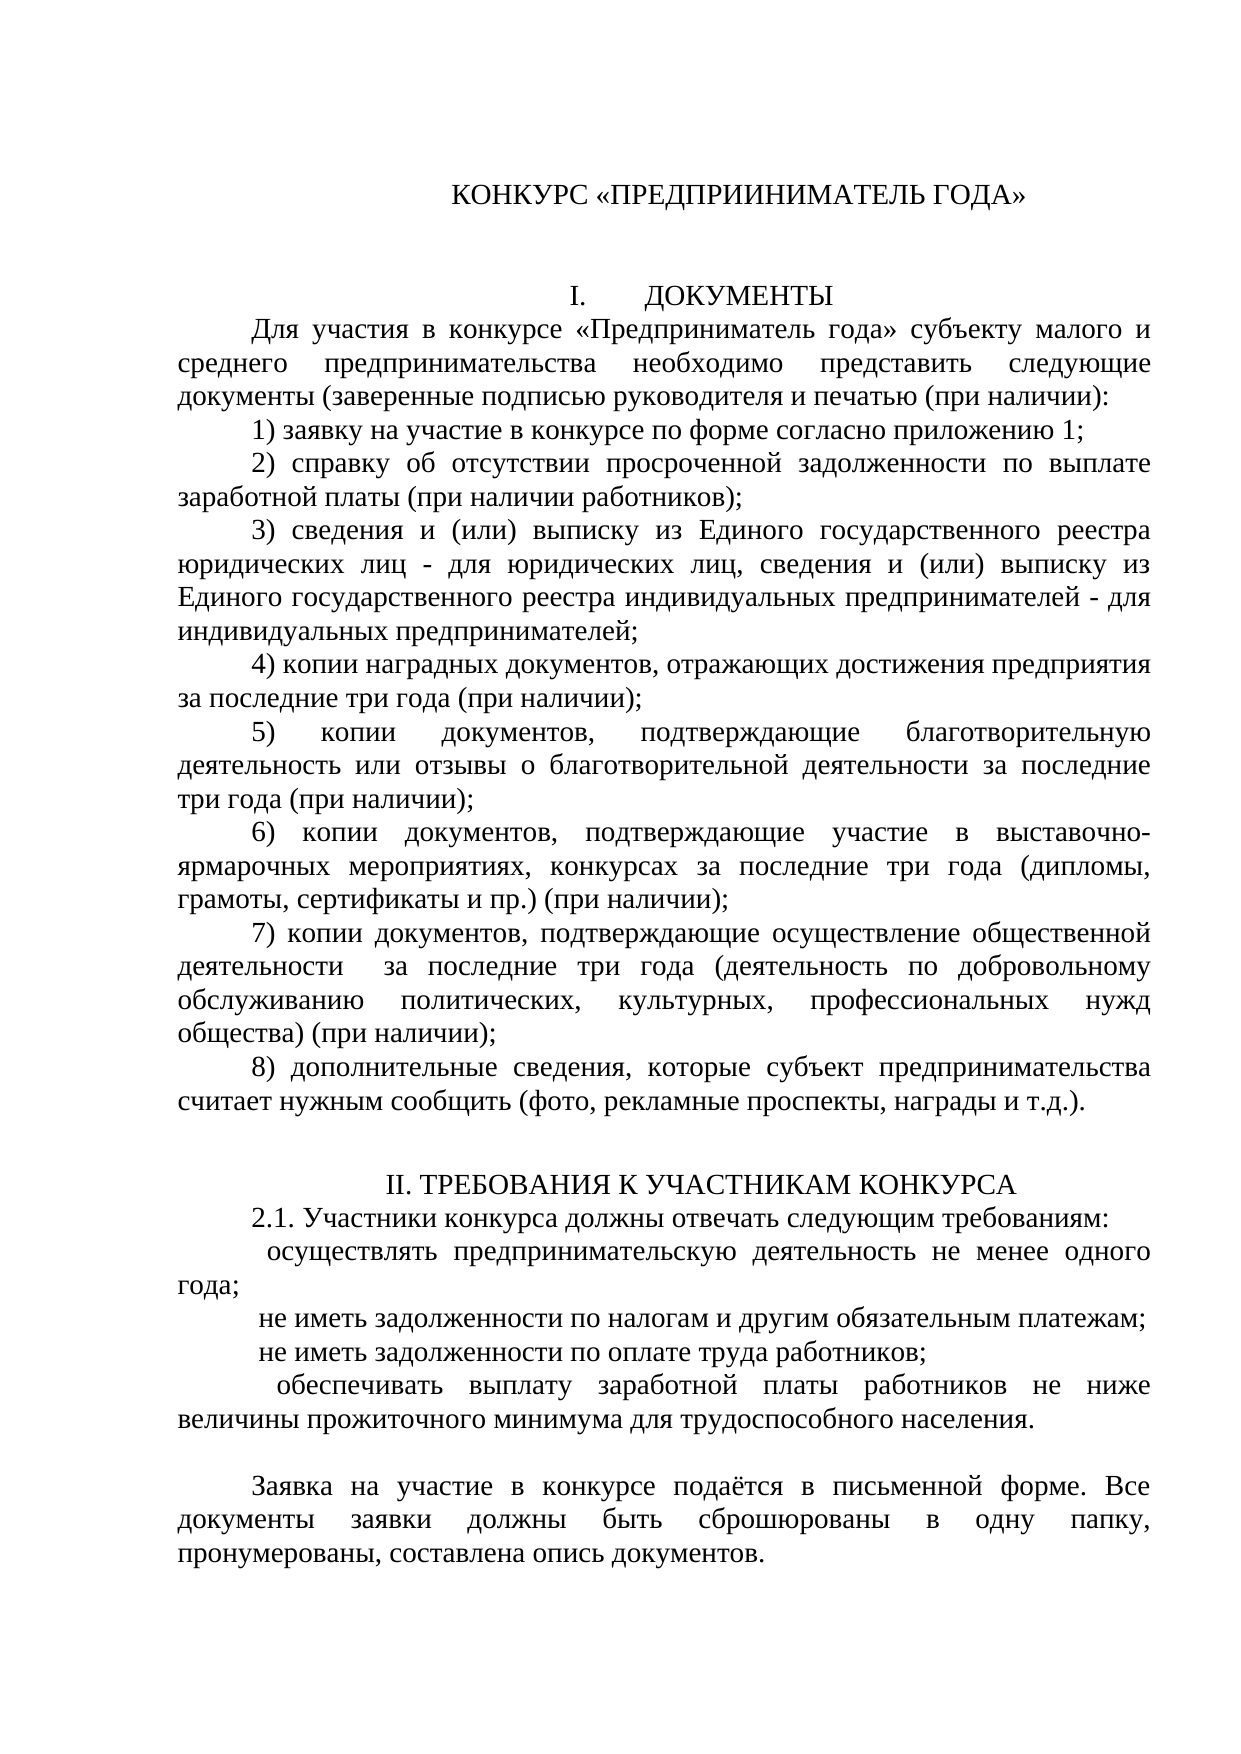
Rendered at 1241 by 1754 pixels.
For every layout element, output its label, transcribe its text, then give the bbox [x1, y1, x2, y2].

text не иметь задолженности по налогам и другим обязательным платежам; [177, 1300, 1152, 1334]
text Для участия в конкурсе «Предприниматель года» субъекту малого и среднего предпринимательства необходимо представить следующие документы (заверенные подписью руководителя и печатью (при наличии): [177, 311, 1152, 412]
text 1) заявку на участие в конкурсе по форме согласно приложению 1; [177, 412, 1152, 445]
text 5) копии документов, подтверждающие благотворительную деятельность или отзывы о благотворительной деятельности за последние три года (при наличии); [177, 714, 1152, 814]
text не иметь задолженности по оплате труда работников; [177, 1334, 1152, 1367]
text II. ТРЕБОВАНИЯ К УЧАСТНИКАМ КОНКУРСА [177, 1175, 1152, 1200]
text обеспечивать выплату заработной платы работников не ниже величины прожиточного минимума для трудоспособного населения. [177, 1367, 1152, 1434]
text Заявка на участие в конкурсе подаётся в письменной форме. Все документы заявки должны быть сброшюрованы в одну папку, пронумерованы, составлена опись документов. [177, 1468, 1152, 1569]
text 8) дополнительные сведения, которые субъект предпринимательства считает нужным сообщить (фото, рекламные проспекты, награды и т.д.). [177, 1049, 1152, 1116]
list ДОКУМЕНТЫ [251, 278, 1152, 311]
text 7) копии документов, подтверждающие осуществление общественной деятельности за последние три года (деятельность по добровольному обслуживанию политических, культурных, профессиональных нужд общества) (при наличии); [177, 915, 1152, 1049]
text 4) копии наградных документов, отражающих достижения предприятия за последние три года (при наличии); [177, 647, 1152, 714]
text 6) копии документов, подтверждающие участие в выставочно-ярмарочных мероприятиях, конкурсах за последние три года (дипломы, грамоты, сертификаты и пр.) (при наличии); [177, 814, 1152, 915]
text 2) справку об отсутствии просроченной задолженности по выплате заработной платы (при наличии работников); [177, 445, 1152, 512]
list КОНКУРС «ПРЕДПРИИНИМАТЕЛЬ ГОДА» [326, 177, 1152, 211]
text 2.1. Участники конкурса должны отвечать следующим требованиям: [177, 1200, 1152, 1233]
text 3) сведения и (или) выписку из Единого государственного реестра юридических лиц - для юридических лиц, сведения и (или) выписку из Единого государственного реестра индивидуальных предпринимателей - для индивидуальных предпринимателей; [177, 512, 1152, 647]
text осуществлять предпринимательскую деятельность не менее одного года; [177, 1233, 1152, 1300]
